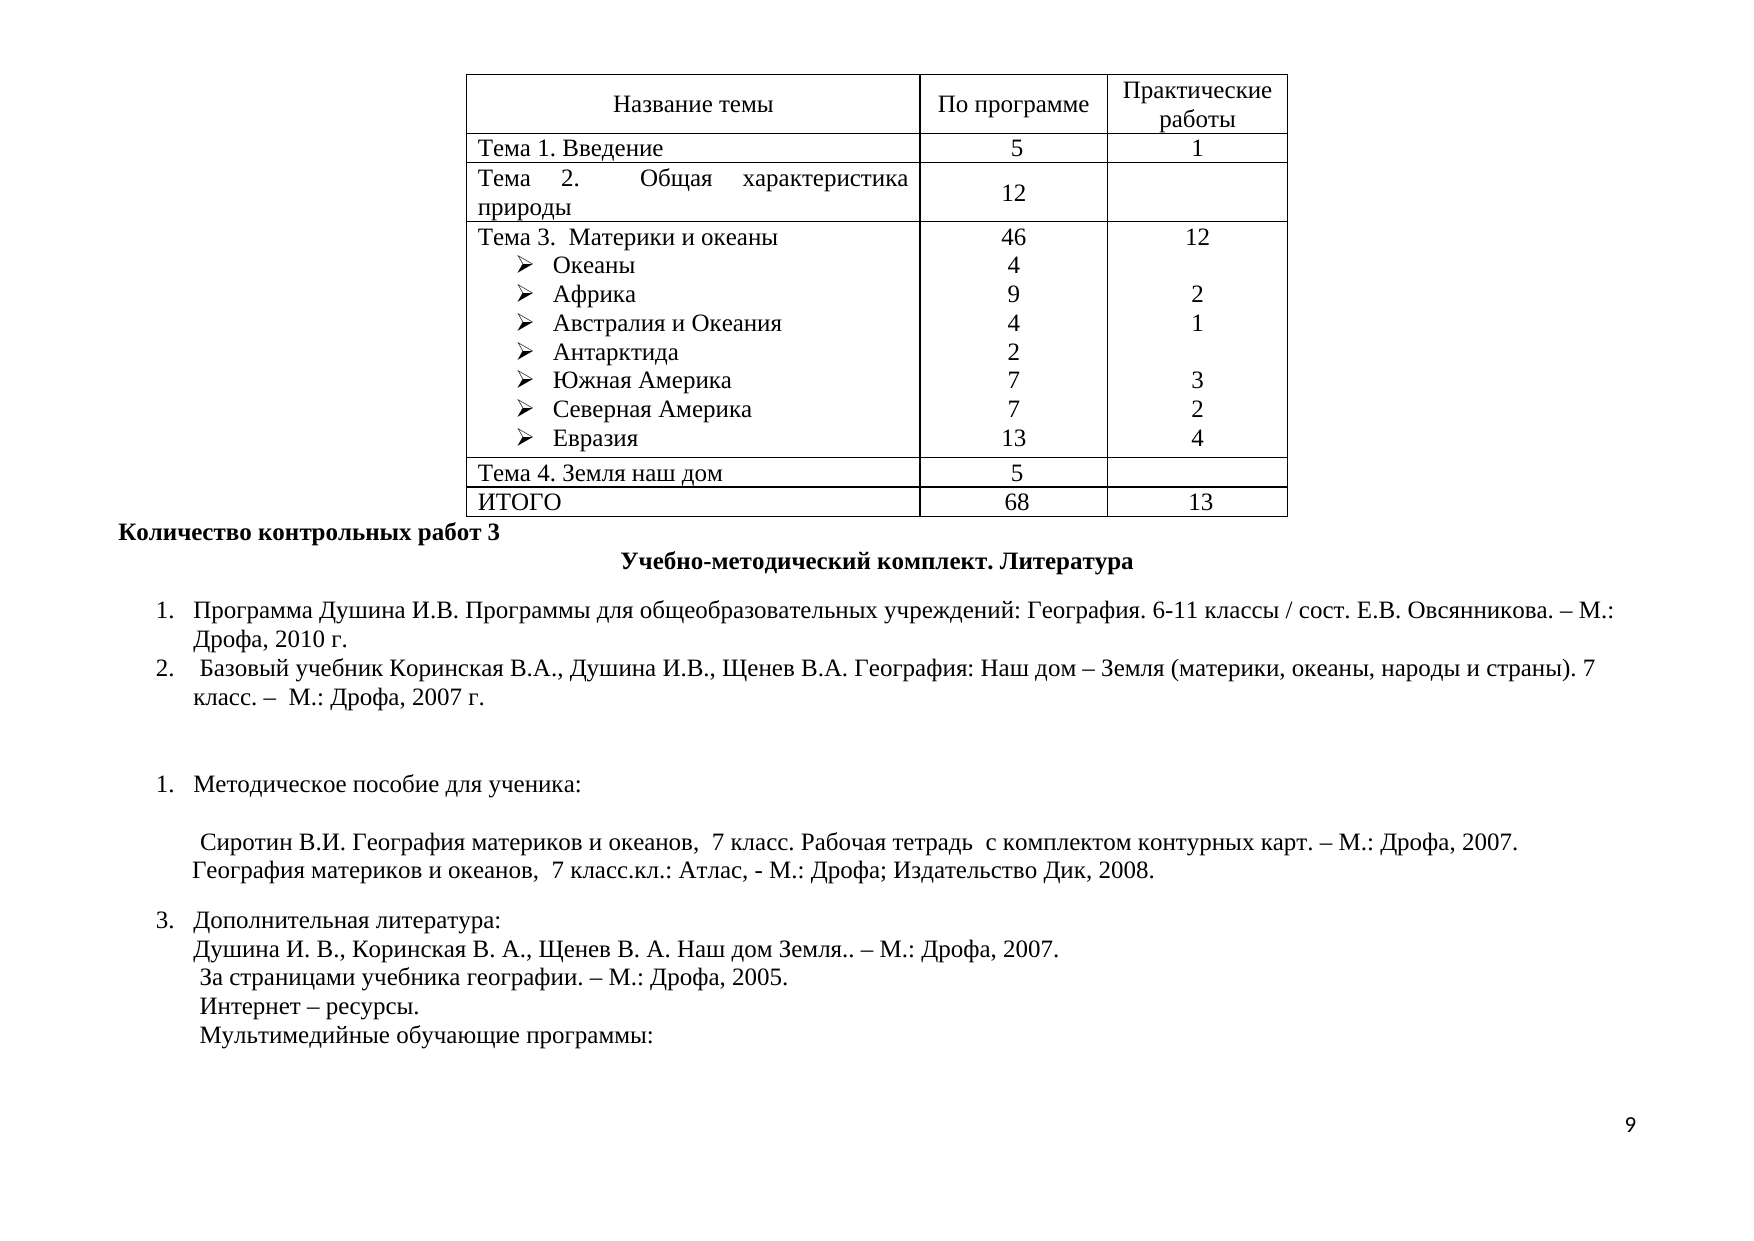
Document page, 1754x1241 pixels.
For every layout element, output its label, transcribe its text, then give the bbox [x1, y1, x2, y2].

table_cell 13 [1108, 488, 1287, 516]
table_cell ИТОГО [467, 488, 919, 516]
list Дополнительная литература: [156, 905, 1636, 934]
table_header По программе [921, 75, 1107, 132]
table_cell Тема 3. Материки и океаны Океаны Африка Австралия и Океания Антарктида Южная Америка Северная Америка Евразия [467, 222, 919, 457]
table_cell 12 [921, 163, 1107, 221]
table_cell 5 [921, 134, 1107, 162]
list Базовый учебник Коринская В.А., Душина И.В., Щенев В.А. География: Наш дом – Земля (материки, океаны, народы и страны). 7 класс. – М.: Дрофа, . [156, 653, 1636, 711]
text Количество контрольных работ 3 [118, 517, 1636, 546]
list Душина И. В., Коринская В. А., Щенев В. А. Наш дом Земля.. – М.: Дрофа, 2007. [193, 934, 1636, 962]
table_header Практические работы [1108, 75, 1287, 132]
table_cell 5 [921, 458, 1107, 486]
text География материков и океанов, 7 класс.кл.: Атлас, - М.: Дрофа; Издательство Дик, 2008. [192, 739, 1636, 884]
table_cell [1108, 458, 1287, 486]
table_cell Тема 1. Введение [467, 134, 919, 162]
table_cell [1108, 163, 1287, 221]
list Методическое пособие для ученика: [156, 769, 1562, 797]
text Учебно-методический комплект. Литература [118, 546, 1636, 575]
table_cell 12 2 1 3 2 4 [1108, 222, 1287, 457]
table_cell 46 4 9 4 2 7 7 13 [921, 222, 1107, 457]
table_cell 68 [921, 488, 1107, 516]
list Программа Душина И.В. Программы для общеобразовательных учреждений: География. 6-11 классы / сост. Е.В. Овсянникова. – М.: Дрофа, 2010 г. [156, 596, 1636, 653]
text Мультимедийные обучающие программы: [193, 1020, 1636, 1049]
table_cell 1 [1108, 134, 1287, 162]
table_header Название темы [467, 75, 919, 132]
table_cell Тема 4. Земля наш дом [467, 458, 919, 486]
list Интернет – ресурсы. [193, 991, 1636, 1020]
text Сиротин В.И. География материков и океанов, 7 класс. Рабочая тетрадь с комплектом контурных карт. – М.: Дрофа, 2007. [192, 827, 1562, 855]
table_cell Тема 2. Общая характеристика природы [467, 163, 919, 221]
list За страницами учебника географии. – М.: Дрофа, 2005. [193, 962, 1636, 991]
